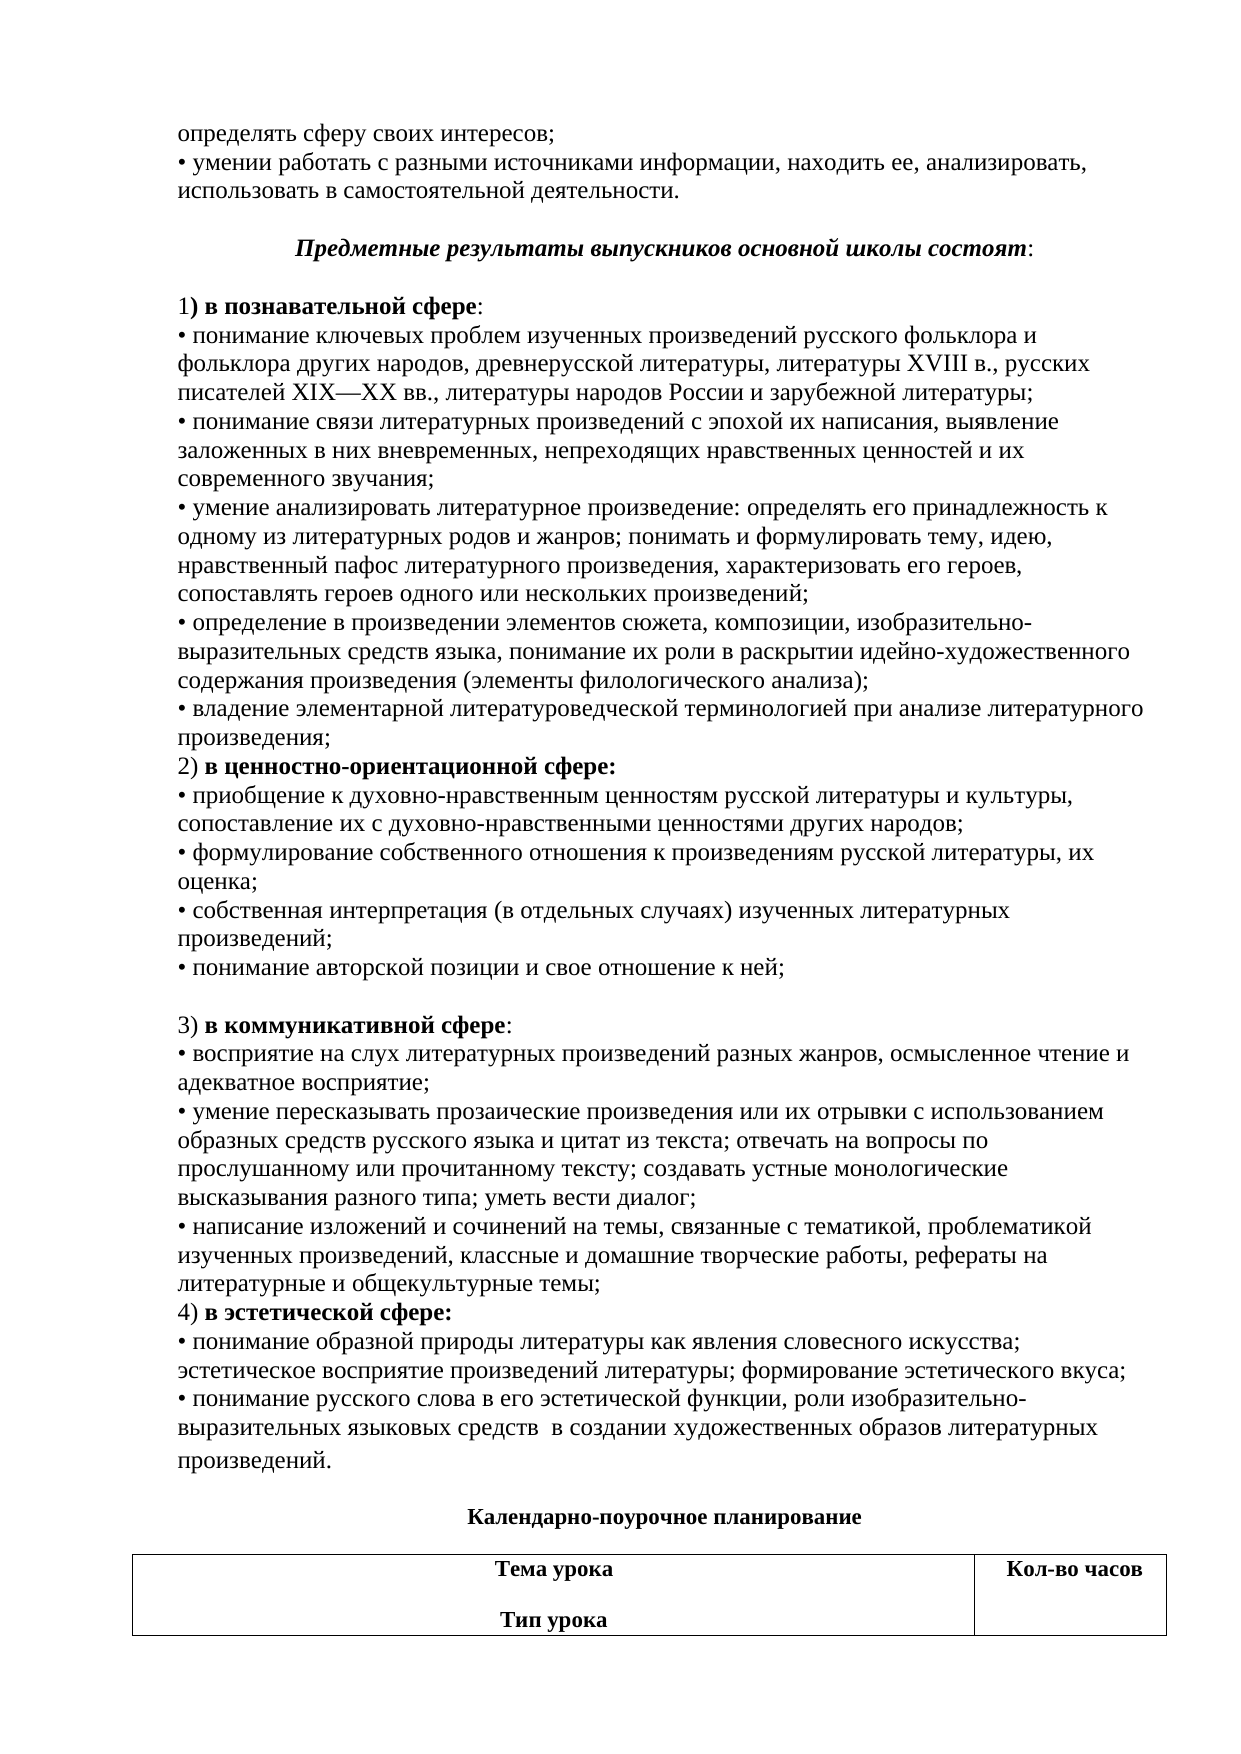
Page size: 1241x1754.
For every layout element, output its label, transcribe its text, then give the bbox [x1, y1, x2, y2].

table_header Тема урока Тип урока [133, 1555, 974, 1635]
text Календарно-поурочное планирование [177, 1503, 1152, 1530]
table_header Кол-во часов [975, 1555, 1166, 1635]
text 3) в коммуникативной сфере: • восприятие на слух литературных произведений разных жанров, осмысленное чтение и адекватное восприятие; • умение пересказывать прозаические произведения или их отрывки с использованием образных средств русского языка и цитат из текста; отвечать на вопросы по прослушанному или прочитанному тексту; создавать устные монологические высказывания разного типа; уметь вести диалог; • написание изложений и сочинений на темы, связанные с тематикой, проблематикой изученных произведений, классные и домашние творческие работы, рефераты на литературные и общекультурные темы; 4) в эстетической сфере: • понимание образной природы литературы как явления словесного искусства; эстетическое восприятие произведений литературы; формирование эстетического вкуса; • понимание русского слова в его эстетической функции, роли изобразительно-выразительных языковых средств в создании художественных образов литературных произведений. [177, 1010, 1152, 1474]
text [177, 118, 1152, 204]
text Предметные результаты выпускников основной школы состоят: [177, 233, 1152, 262]
text 1) в познавательной сфере: • понимание ключевых проблем изученных произведений русского фольклора и фольклора других народов, древнерусской литературы, литературы XVIII в., русских писателей XIX—XX вв., литературы народов России и зарубежной литературы; • понимание связи литературных произведений с эпохой их написания, выявление заложенных в них вневременных, непреходящих нравственных ценностей и их современного звучания; • умение анализировать литературное произведение: определять его принадлежность к одному из литературных родов и жанров; понимать и формулировать тему, идею, нравственный пафос литературного произведения, характеризовать его героев, сопоставлять героев одного или нескольких произведений; • определение в произведении элементов сюжета, композиции, изобразительно-выразительных средств языка, понимание их роли в раскрытии идейно-художественного содержания произведения (элементы филологического анализа); • владение элементарной литературоведческой терминологией при анализе литературного произведения; 2) в ценностно-ориентационной сфере: • приобщение к духовно-нравственным ценностям русской литературы и культуры, сопоставление их с духовно-нравственными ценностями других народов; • формулирование собственного отношения к произведениям русской литературы, их оценка; • собственная интерпретация (в отдельных случаях) изученных литературных произведений; • понимание авторской позиции и свое отношение к ней; [177, 262, 1152, 1010]
